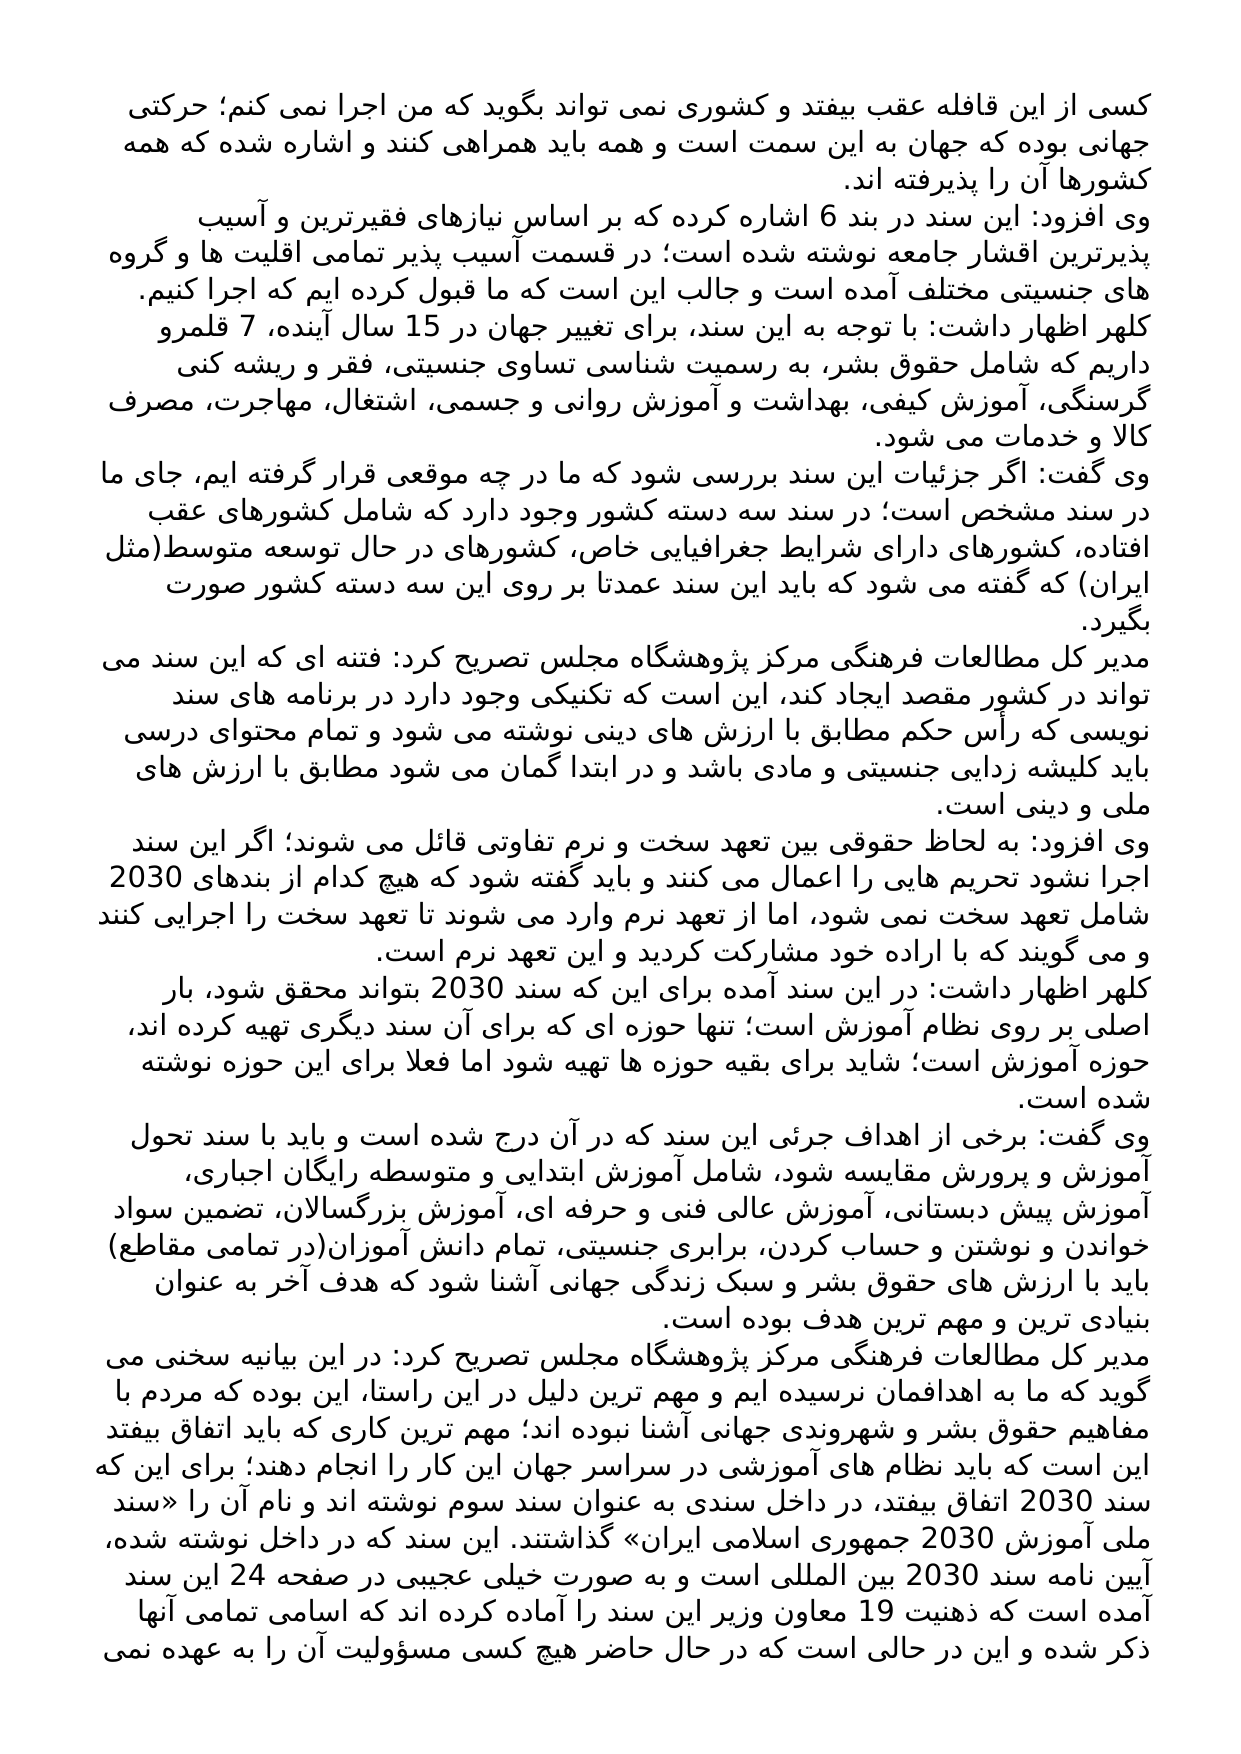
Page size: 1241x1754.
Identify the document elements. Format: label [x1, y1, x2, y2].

text [89, 89, 1152, 1665]
